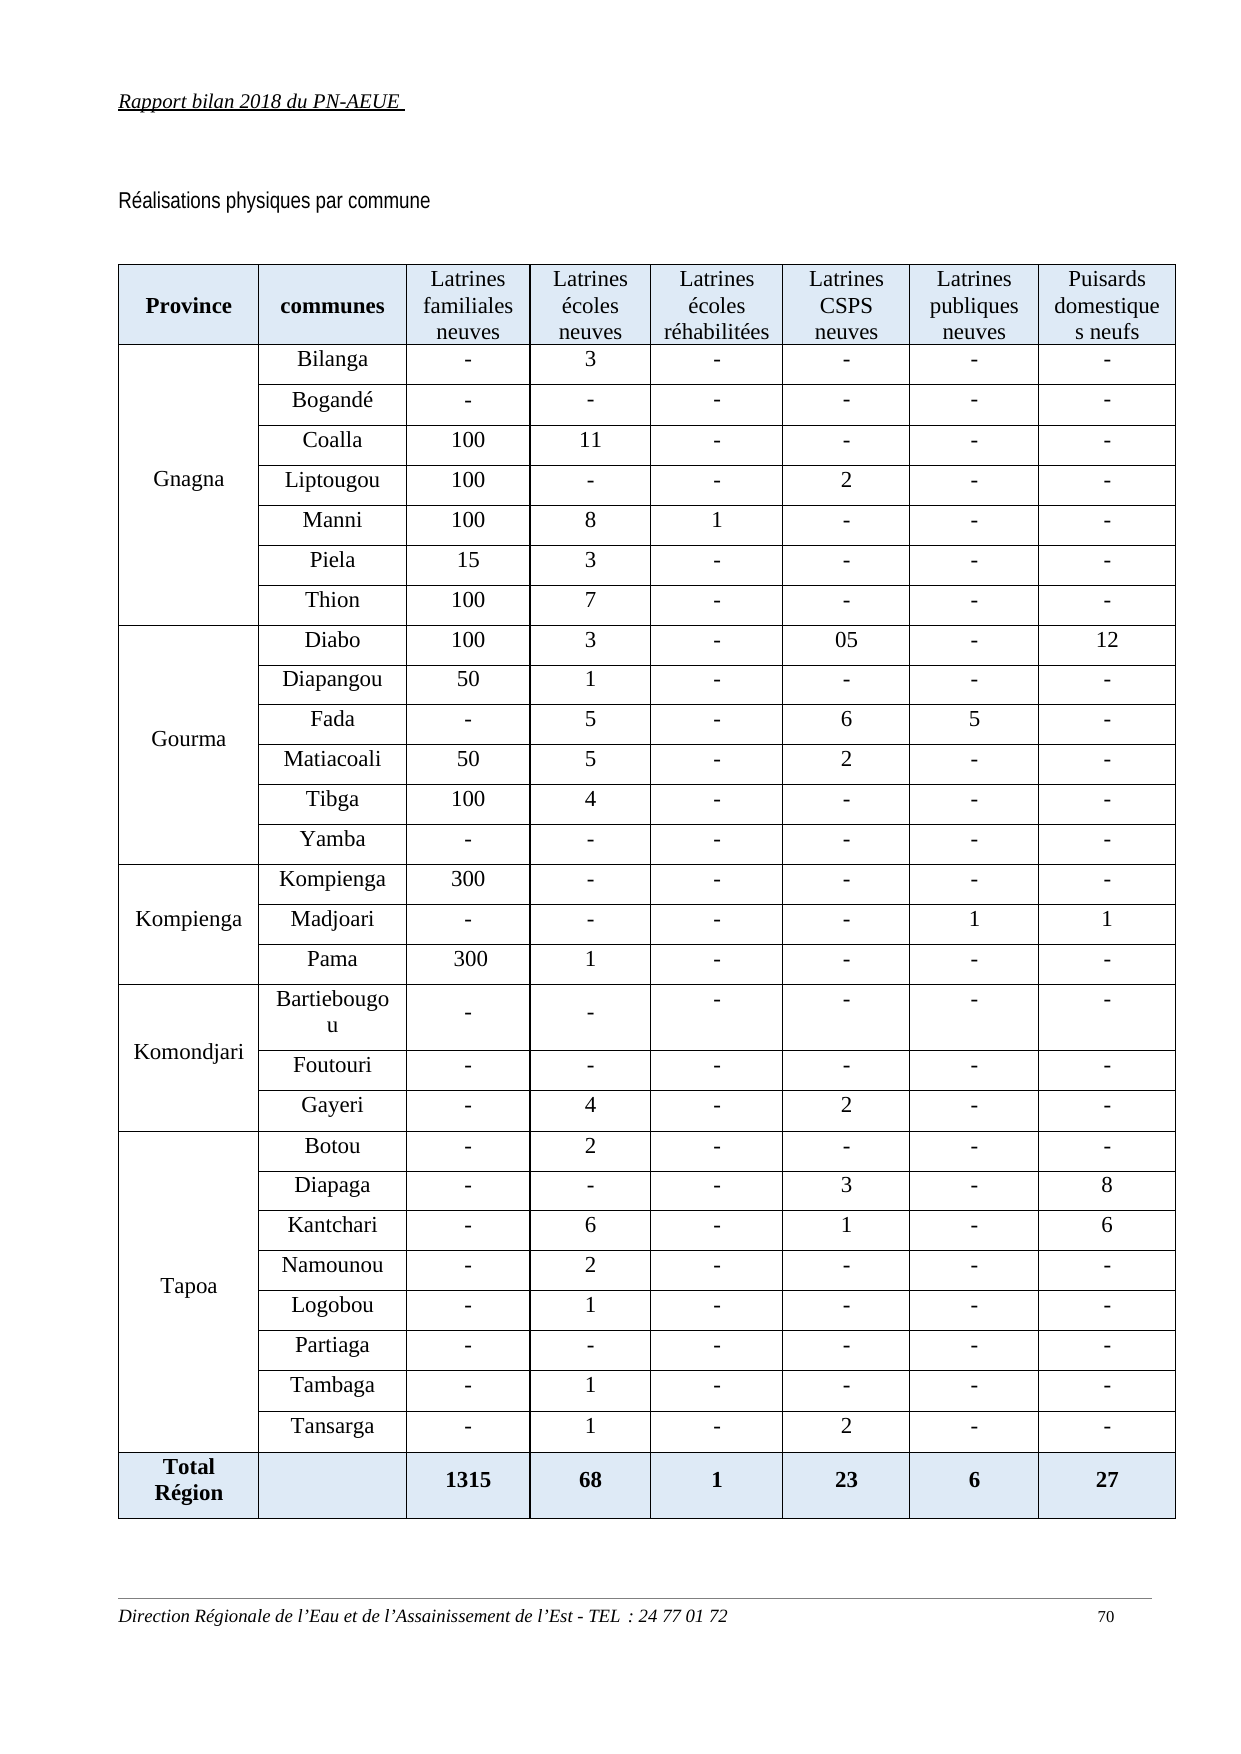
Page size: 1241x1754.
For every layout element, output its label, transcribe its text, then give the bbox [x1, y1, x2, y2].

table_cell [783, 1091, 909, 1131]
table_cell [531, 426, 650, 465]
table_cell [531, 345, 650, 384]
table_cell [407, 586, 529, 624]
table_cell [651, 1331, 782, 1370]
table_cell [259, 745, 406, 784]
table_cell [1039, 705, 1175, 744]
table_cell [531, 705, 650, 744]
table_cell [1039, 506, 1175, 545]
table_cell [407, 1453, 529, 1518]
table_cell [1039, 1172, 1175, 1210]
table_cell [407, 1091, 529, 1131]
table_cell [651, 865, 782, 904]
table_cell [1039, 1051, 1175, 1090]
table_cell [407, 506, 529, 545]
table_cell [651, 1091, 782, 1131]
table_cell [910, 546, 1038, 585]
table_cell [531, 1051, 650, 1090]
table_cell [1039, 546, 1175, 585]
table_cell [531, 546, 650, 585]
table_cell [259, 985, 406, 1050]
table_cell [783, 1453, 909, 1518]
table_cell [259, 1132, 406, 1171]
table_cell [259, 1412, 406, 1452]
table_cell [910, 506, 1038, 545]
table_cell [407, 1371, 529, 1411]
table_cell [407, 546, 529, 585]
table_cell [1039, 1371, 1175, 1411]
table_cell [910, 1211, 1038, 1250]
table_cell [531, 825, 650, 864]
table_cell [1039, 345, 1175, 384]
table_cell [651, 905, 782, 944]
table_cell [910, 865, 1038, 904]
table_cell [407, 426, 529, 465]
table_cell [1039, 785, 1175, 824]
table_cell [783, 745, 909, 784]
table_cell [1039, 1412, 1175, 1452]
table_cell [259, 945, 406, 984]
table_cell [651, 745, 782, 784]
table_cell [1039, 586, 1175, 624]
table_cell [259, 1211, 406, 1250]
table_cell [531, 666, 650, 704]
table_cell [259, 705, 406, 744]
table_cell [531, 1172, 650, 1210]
text Réalisations physiques par commune [118, 187, 1152, 213]
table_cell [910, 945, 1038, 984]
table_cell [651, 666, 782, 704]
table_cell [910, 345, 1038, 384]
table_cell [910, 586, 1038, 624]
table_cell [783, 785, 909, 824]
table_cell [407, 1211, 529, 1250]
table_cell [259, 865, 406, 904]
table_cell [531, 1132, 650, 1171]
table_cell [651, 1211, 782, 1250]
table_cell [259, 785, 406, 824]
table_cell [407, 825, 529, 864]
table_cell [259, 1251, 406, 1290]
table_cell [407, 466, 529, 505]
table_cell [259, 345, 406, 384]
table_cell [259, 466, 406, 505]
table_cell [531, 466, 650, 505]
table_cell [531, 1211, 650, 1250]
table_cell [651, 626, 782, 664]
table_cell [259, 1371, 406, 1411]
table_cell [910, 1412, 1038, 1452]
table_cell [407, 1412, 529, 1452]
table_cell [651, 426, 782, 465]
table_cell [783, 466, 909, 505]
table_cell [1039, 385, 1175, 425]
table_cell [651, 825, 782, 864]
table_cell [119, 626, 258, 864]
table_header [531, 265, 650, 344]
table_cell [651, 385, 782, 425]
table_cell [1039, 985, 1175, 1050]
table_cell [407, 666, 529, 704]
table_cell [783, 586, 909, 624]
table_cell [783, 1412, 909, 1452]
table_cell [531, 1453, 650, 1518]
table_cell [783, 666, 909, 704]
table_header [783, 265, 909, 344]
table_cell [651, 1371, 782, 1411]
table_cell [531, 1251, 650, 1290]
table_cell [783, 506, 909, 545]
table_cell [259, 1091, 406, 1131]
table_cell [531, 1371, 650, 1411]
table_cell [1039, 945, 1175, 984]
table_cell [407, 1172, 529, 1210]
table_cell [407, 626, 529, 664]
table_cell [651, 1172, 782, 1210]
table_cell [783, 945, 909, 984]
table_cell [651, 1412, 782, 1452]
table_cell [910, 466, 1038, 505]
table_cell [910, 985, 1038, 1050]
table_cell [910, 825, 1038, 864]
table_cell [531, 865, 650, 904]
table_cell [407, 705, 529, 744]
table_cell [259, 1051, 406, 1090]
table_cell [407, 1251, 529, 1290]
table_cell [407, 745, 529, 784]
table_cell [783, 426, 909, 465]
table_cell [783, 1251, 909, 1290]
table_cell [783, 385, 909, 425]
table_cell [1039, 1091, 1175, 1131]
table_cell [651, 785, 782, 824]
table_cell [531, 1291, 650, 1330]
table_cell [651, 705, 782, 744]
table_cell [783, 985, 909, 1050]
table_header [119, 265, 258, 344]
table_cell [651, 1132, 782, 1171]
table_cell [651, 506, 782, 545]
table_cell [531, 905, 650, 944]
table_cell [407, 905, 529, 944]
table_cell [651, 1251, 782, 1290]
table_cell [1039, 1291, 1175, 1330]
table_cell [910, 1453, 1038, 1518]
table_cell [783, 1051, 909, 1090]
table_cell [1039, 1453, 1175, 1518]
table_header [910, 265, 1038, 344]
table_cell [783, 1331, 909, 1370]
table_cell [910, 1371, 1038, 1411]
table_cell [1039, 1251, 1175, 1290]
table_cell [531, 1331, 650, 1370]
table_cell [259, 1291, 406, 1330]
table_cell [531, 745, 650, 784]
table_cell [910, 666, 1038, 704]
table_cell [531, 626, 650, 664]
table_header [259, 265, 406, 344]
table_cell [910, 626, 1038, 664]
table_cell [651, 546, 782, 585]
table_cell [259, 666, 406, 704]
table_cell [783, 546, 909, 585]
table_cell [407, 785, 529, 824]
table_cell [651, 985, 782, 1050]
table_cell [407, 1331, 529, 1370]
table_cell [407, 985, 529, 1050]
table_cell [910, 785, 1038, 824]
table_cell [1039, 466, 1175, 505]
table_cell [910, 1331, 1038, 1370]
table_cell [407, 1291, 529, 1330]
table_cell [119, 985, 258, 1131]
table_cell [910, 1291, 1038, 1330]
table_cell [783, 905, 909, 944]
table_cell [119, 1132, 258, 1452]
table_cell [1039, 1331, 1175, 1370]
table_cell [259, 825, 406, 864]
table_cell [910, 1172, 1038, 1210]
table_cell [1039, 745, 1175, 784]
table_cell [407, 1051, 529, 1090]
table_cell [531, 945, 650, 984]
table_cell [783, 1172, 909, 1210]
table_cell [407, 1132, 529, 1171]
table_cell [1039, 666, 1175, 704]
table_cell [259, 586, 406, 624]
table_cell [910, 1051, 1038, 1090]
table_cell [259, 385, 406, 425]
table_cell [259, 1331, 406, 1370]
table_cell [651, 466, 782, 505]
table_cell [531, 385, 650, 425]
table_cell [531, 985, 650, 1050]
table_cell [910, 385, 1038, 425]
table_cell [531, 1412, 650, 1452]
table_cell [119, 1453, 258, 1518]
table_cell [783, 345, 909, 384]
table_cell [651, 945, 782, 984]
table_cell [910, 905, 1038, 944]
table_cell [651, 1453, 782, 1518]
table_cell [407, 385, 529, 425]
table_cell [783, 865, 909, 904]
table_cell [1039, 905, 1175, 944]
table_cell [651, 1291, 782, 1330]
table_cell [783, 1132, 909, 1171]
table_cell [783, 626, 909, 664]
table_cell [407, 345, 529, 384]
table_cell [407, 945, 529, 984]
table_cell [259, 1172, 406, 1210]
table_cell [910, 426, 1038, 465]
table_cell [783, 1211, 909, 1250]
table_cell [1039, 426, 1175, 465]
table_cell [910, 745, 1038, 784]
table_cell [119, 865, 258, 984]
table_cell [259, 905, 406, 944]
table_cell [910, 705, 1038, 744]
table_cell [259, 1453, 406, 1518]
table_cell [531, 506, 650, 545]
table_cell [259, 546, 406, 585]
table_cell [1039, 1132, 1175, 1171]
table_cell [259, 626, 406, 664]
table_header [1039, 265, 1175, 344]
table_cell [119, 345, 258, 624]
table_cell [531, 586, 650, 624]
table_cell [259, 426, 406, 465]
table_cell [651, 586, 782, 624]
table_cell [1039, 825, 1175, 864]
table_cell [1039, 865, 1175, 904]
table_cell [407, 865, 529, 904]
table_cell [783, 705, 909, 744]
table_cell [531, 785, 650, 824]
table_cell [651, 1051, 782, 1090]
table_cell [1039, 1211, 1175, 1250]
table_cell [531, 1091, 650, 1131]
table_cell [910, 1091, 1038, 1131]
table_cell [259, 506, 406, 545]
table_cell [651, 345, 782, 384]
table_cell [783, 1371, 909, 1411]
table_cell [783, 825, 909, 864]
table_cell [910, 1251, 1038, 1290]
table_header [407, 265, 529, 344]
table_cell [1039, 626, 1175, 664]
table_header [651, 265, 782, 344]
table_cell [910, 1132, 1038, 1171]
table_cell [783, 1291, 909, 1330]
